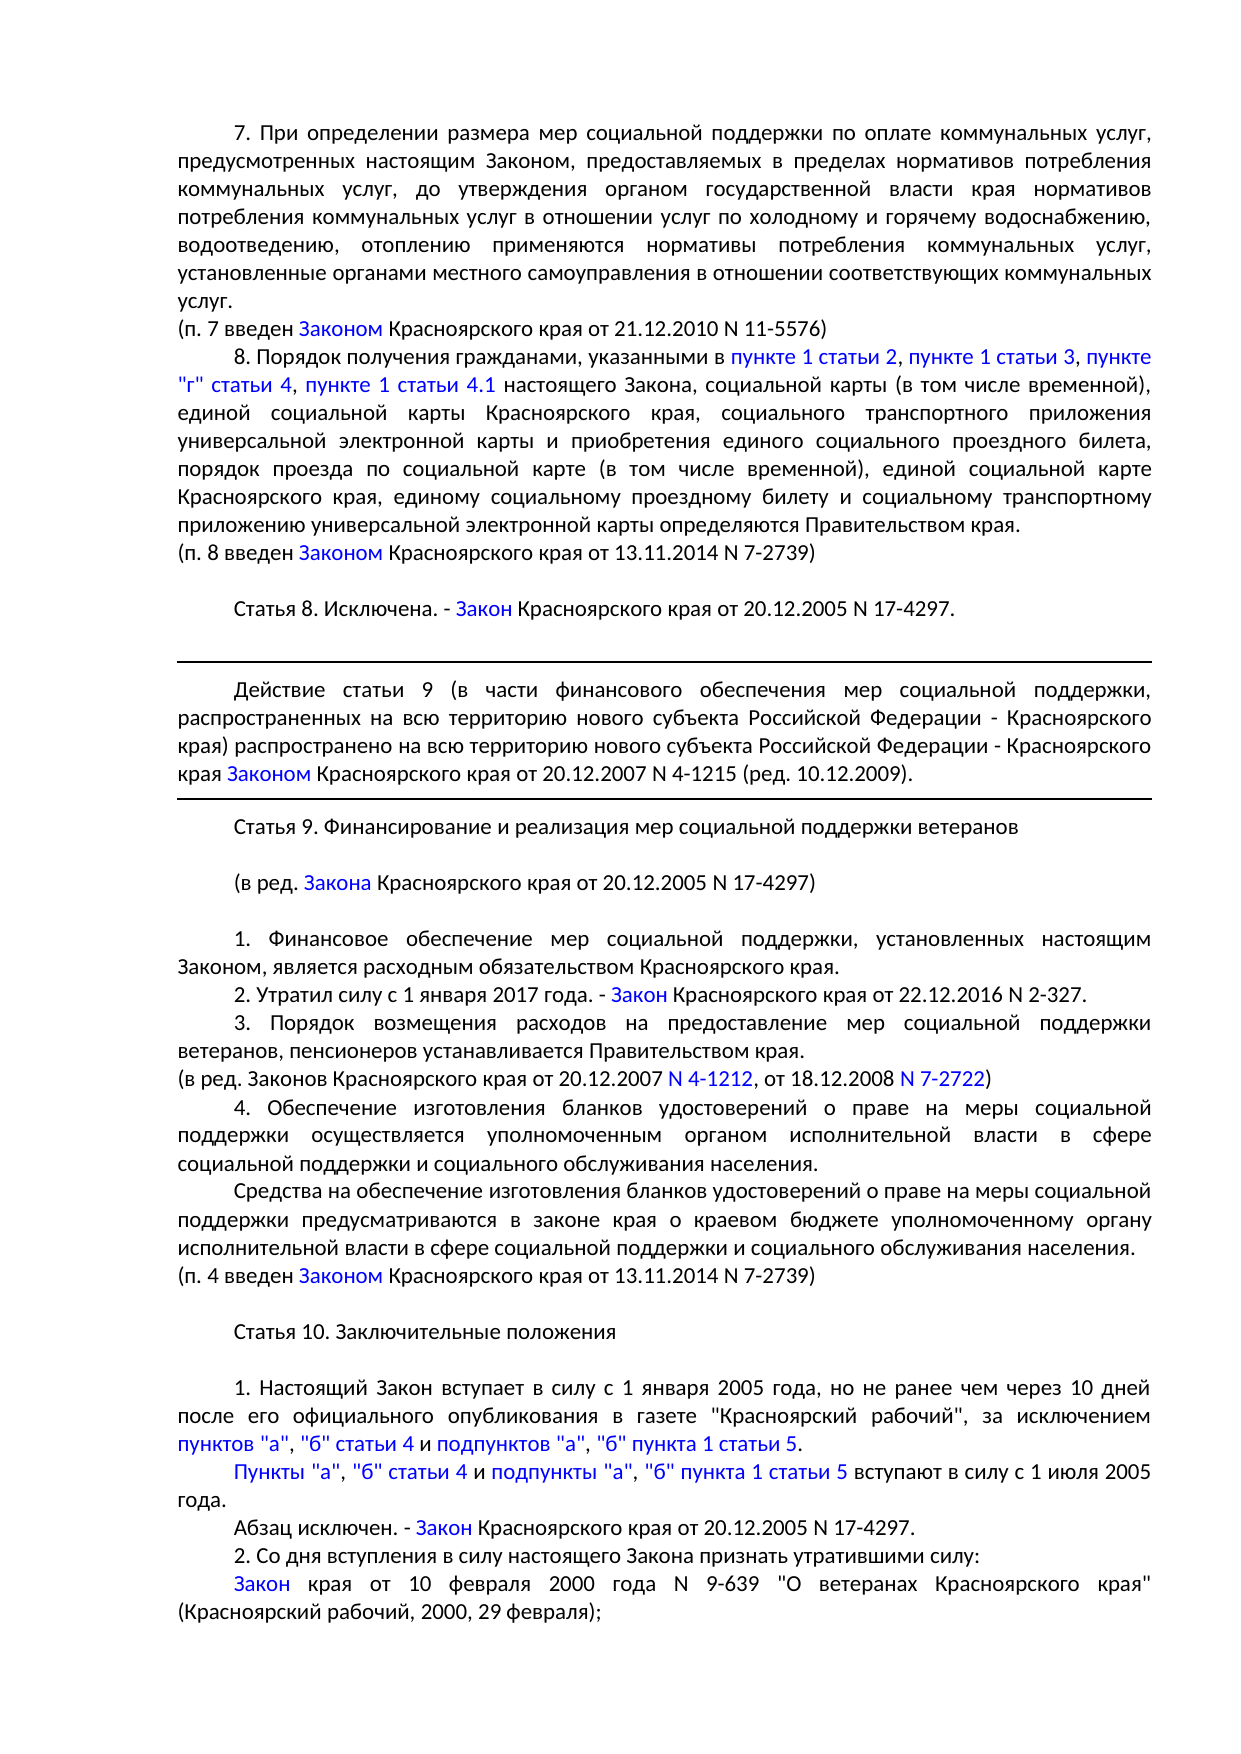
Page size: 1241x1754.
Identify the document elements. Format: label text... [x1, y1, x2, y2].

text (п. 8 введен Законом Красноярского края от 13.11.2014 N 7-2739) [177, 538, 1152, 566]
text Абзац исключен. - Закон Красноярского края от 20.12.2005 N 17-4297. [177, 1513, 1152, 1541]
text Закон края от 10 февраля 2000 года N 9-639 "О ветеранах Красноярского края" (Красноярский рабочий, 2000, 29 февраля); [177, 1569, 1152, 1625]
text Действие статьи 9 (в части финансового обеспечения мер социальной поддержки, распространенных на всю территорию нового субъекта Российской Федерации - Красноярского края) распространено на всю территорию нового субъекта Российской Федерации - Красноярского края Законом Красноярского края от 20.12.2007 N 4-1215 (ред. 10.12.2009). [177, 675, 1152, 787]
text Средства на обеспечение изготовления бланков удостоверений о праве на меры социальной поддержки предусматриваются в законе края о краевом бюджете уполномоченному органу исполнительной власти в сфере социальной поддержки и социального обслуживания населения. [177, 1177, 1152, 1261]
text (п. 4 введен Законом Красноярского края от 13.11.2014 N 7-2739) [177, 1261, 1152, 1289]
text Пункты "а", "б" статьи 4 и подпункты "а", "б" пункта 1 статьи 5 вступают в силу с 1 июля 2005 года. [177, 1457, 1152, 1513]
text Статья 10. Заключительные положения [177, 1317, 1152, 1345]
text 1. Финансовое обеспечение мер социальной поддержки, установленных настоящим Законом, является расходным обязательством Красноярского края. [177, 924, 1152, 981]
text 1. Настоящий Закон вступает в силу с 1 января 2005 года, но не ранее чем через 10 дней после его официального опубликования в газете "Красноярский рабочий", за исключением пунктов "а", "б" статьи 4 и подпунктов "а", "б" пункта 1 статьи 5. [177, 1373, 1152, 1457]
text Статья 9. Финансирование и реализация мер социальной поддержки ветеранов [177, 812, 1152, 840]
text 8. Порядок получения гражданами, указанными в пункте 1 статьи 2, пункте 1 статьи 3, пункте "г" статьи 4, пункте 1 статьи 4.1 настоящего Закона, социальной карты (в том числе временной), единой социальной карты Красноярского края, социального транспортного приложения универсальной электронной карты и приобретения единого социального проездного билета, порядок проезда по социальной карте (в том числе временной), единой социальной карте Красноярского края, единому социальному проездному билету и социальному транспортному приложению универсальной электронной карты определяются Правительством края. [177, 342, 1152, 538]
text 2. Со дня вступления в силу настоящего Закона признать утратившими силу: [177, 1541, 1152, 1569]
text 3. Порядок возмещения расходов на предоставление мер социальной поддержки ветеранов, пенсионеров устанавливается Правительством края. [177, 1008, 1152, 1064]
text (п. 7 введен Законом Красноярского края от 21.12.2010 N 11-5576) [177, 314, 1152, 342]
text 2. Утратил силу с 1 января 2017 года. - Закон Красноярского края от 22.12.2016 N 2-327. [177, 981, 1152, 1008]
text (в ред. Законов Красноярского края от 20.12.2007 N 4-1212, от 18.12.2008 N 7-2722) [177, 1064, 1152, 1093]
text (в ред. Закона Красноярского края от 20.12.2005 N 17-4297) [177, 868, 1152, 896]
text Статья 8. Исключена. - Закон Красноярского края от 20.12.2005 N 17-4297. [177, 594, 1152, 622]
text 4. Обеспечение изготовления бланков удостоверений о праве на меры социальной поддержки осуществляется уполномоченным органом исполнительной власти в сфере социальной поддержки и социального обслуживания населения. [177, 1093, 1152, 1177]
text 7. При определении размера мер социальной поддержки по оплате коммунальных услуг, предусмотренных настоящим Законом, предоставляемых в пределах нормативов потребления коммунальных услуг, до утверждения органом государственной власти края нормативов потребления коммунальных услуг в отношении услуг по холодному и горячему водоснабжению, водоотведению, отоплению применяются нормативы потребления коммунальных услуг, установленные органами местного самоуправления в отношении соответствующих коммунальных услуг. [177, 118, 1152, 314]
